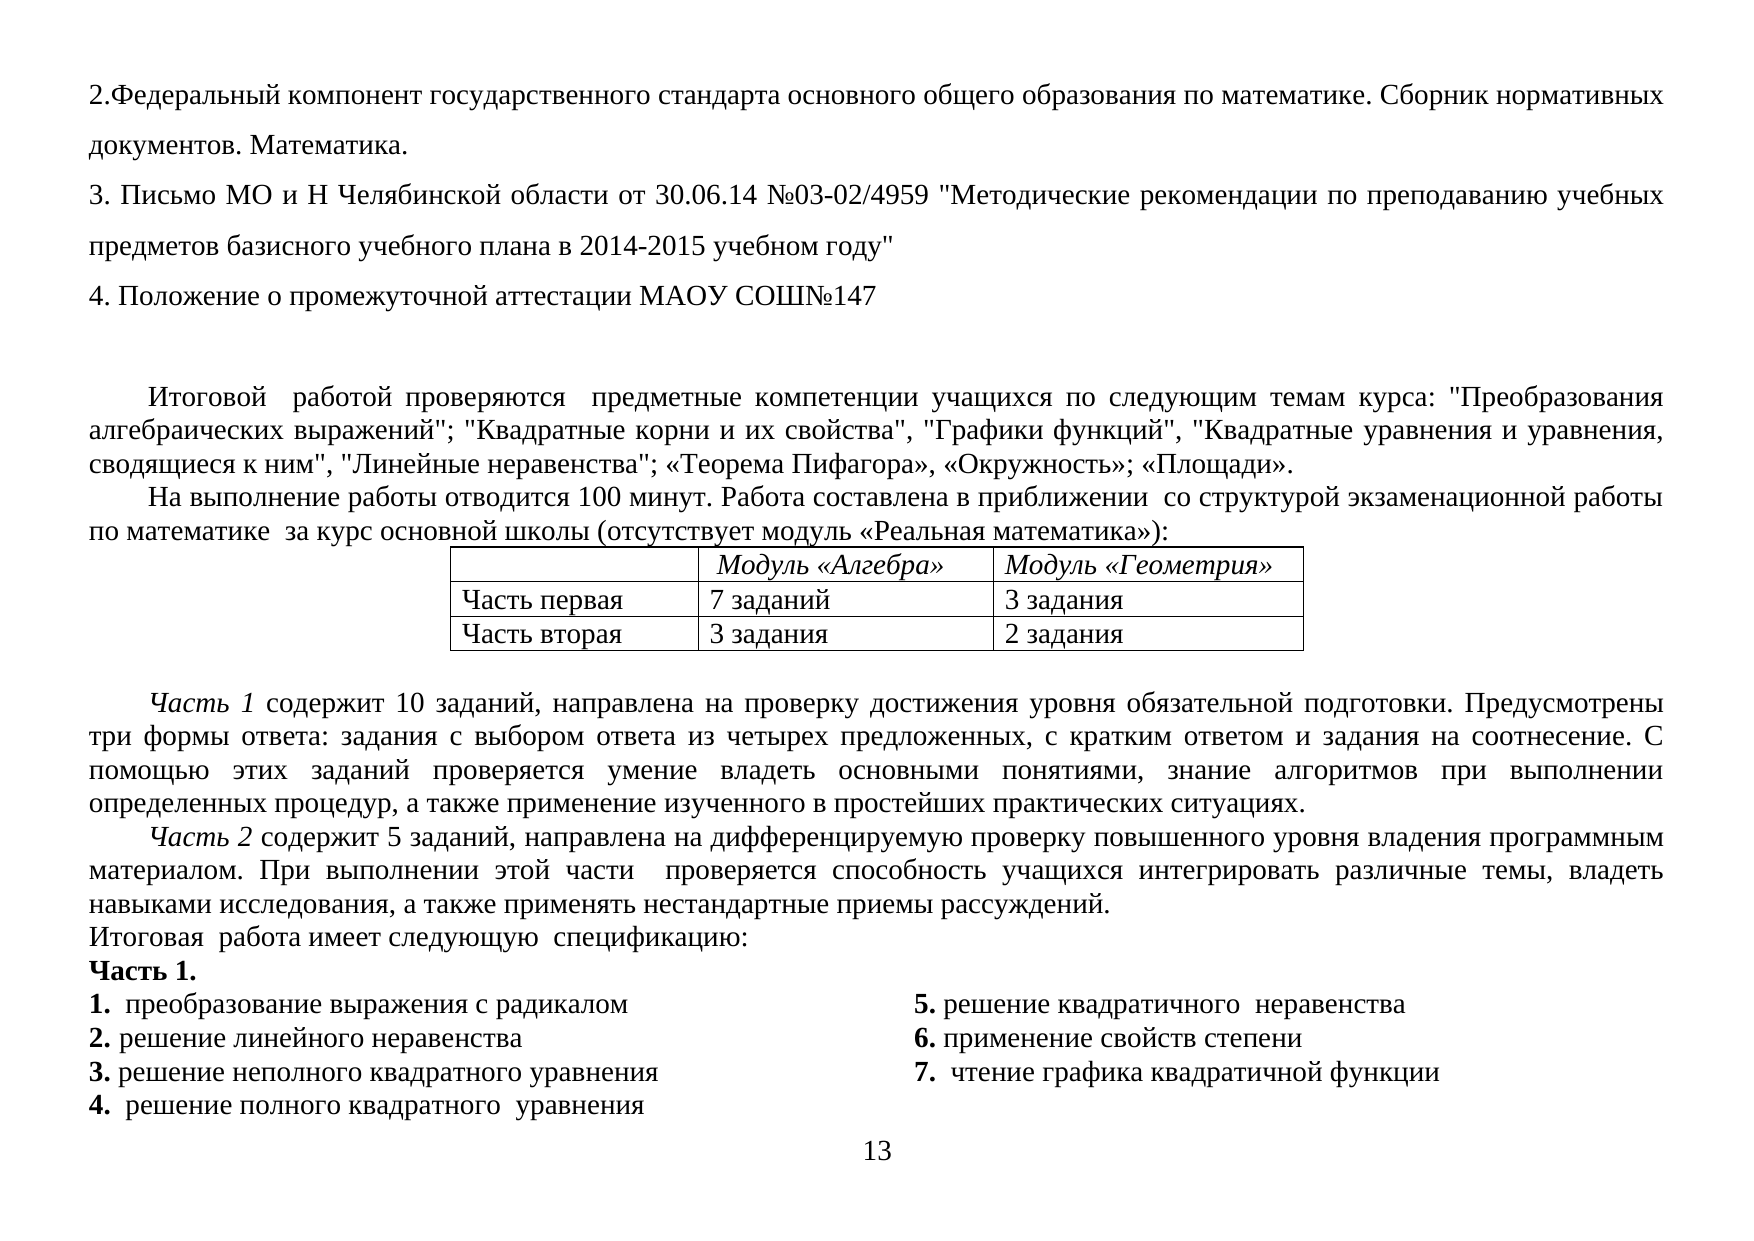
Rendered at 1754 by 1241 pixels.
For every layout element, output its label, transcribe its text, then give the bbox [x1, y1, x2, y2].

text 2.Федеральный компонент государственного стандарта основного общего образования по математике. Сборник нормативных документов. Математика. [89, 77, 1665, 161]
table_cell 3 задания [699, 617, 993, 650]
text 2. решение линейного неравенства [89, 1020, 840, 1054]
text 6. применение свойств степени [914, 1020, 1665, 1054]
table_header Модуль «Алгебра» [699, 548, 993, 581]
table_cell 2 задания [994, 617, 1303, 650]
table_cell 3 задания [994, 582, 1303, 616]
table_header Модуль «Геометрия» [994, 548, 1303, 581]
text 5. решение квадратичного неравенства [914, 987, 1665, 1020]
table_cell Часть первая [451, 582, 698, 616]
text 3. Письмо МО и Н Челябинской области от 30.06.14 №03-02/4959 "Методические рекомендации по преподаванию учебных предметов базисного учебного плана в 2014-2015 учебном году" [89, 177, 1665, 261]
table_cell Часть вторая [451, 617, 698, 650]
text Часть 1. [89, 953, 840, 987]
table_cell 7 заданий [699, 582, 993, 616]
text 4. решение полного квадратного уравнения [89, 1087, 840, 1121]
text Итоговой работой проверяются предметные компетенции учащихся по следующим темам курса: "Преобразования алгебраических выражений"; "Квадратные корни и их свойства", "Графики функций", "Квадратные уравнения и уравнения, сводящиеся к ним", "Линейные неравенства"; «Теорема Пифагора», «Окружность»; «Площади». [89, 379, 1665, 479]
text 3. решение неполного квадратного уравнения [89, 1054, 840, 1087]
text 7. чтение графика квадратичной функции [914, 1054, 1665, 1087]
text Итоговая работа имеет следующую спецификацию: [89, 919, 1665, 953]
text На выполнение работы отводится 100 минут. Работа составлена в приближении со структурой экзаменационной работы по математике за курс основной школы (отсутствует модуль «Реальная математика»): [89, 479, 1665, 546]
text Часть 1 содержит 10 заданий, направлена на проверку достижения уровня обязательной подготовки. Предусмотрены три формы ответа: задания с выбором ответа из четырех предложенных, с кратким ответом и задания на соотнесение. С помощью этих заданий проверяется умение владеть основными понятиями, знание алгоритмов при выполнении определенных процедур, а также применение изученного в простейших практических ситуациях. [89, 685, 1665, 819]
text Часть 2 содержит 5 заданий, направлена на дифференцируемую проверку повышенного уровня владения программным материалом. При выполнении этой части проверяется способность учащихся интегрировать различные темы, владеть навыками исследования, а также применять нестандартные приемы рассуждений. [89, 819, 1665, 919]
text 4. Положение о промежуточной аттестации МАОУ СОШ№147 [89, 278, 1665, 312]
text 1. преобразование выражения с радикалом [89, 987, 840, 1020]
table_header [451, 548, 698, 581]
